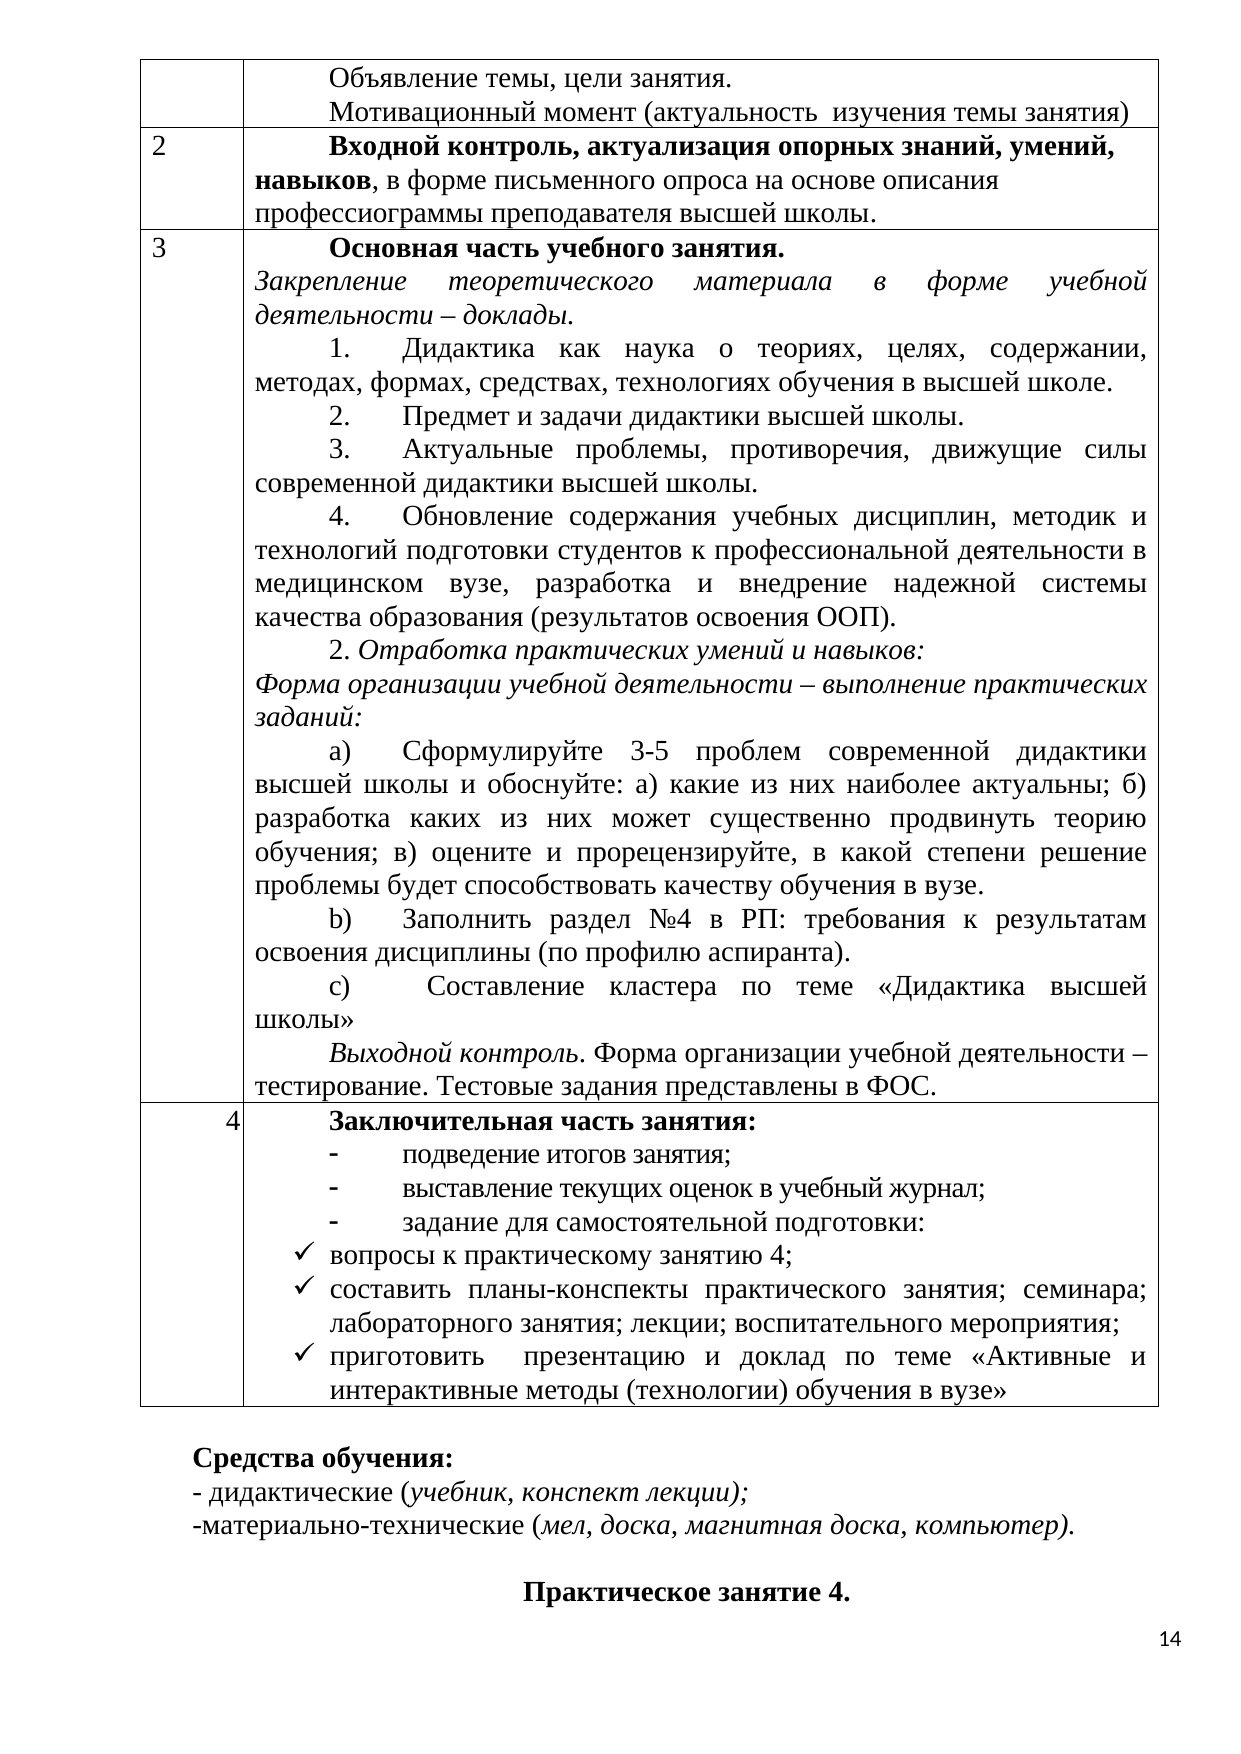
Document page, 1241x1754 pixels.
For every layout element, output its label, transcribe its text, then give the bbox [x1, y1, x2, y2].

table_cell Заключительная часть занятия: подведение итогов занятия; выставление текущих оценок в учебный журнал; задание для самостоятельной подготовки: вопросы к практическому занятию 4; составить планы-конспекты практического занятия; семинара; лабораторного занятия; лекции; воспитательного мероприятия; приготовить презентацию и доклад по теме «Активные и интерактивные методы (технологии) обучения в вузе» [244, 1103, 1158, 1406]
table_cell Входной контроль, актуализация опорных знаний, умений, навыков, в форме письменного опроса на основе описания профессиограммы преподавателя высшей школы. [244, 128, 1158, 229]
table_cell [244, 60, 1158, 127]
table_cell Основная часть учебного занятия. Закрепление теоретического материала в форме учебной деятельности – доклады. Дидактика как наука о теориях, целях, содержании, методах, формах, средствах, технологиях обучения в высшей школе. Предмет и задачи дидактики высшей школы. Актуальные проблемы, противоречия, движущие силы современной дидактики высшей школы. Обновление содержания учебных дисциплин, методик и технологий подготовки студентов к профессиональной деятельности в медицинском вузе, разработка и внедрение надежной системы качества образования (результатов освоения ООП). 2. Отработка практических умений и навыков: Форма организации учебной деятельности – выполнение практических заданий: Сформулируйте 3-5 проблем современной дидактики высшей школы и обоснуйте: а) какие из них наиболее актуальны; б) разработка каких из них может существенно продвинуть теорию обучения; в) оцените и прорецензируйте, в какой степени решение проблемы будет способствовать качеству обучения в вузе. Заполнить раздел №4 в РП: требования к результатам освоения дисциплины (по профилю аспиранта). Составление кластера по теме «Дидактика высшей школы» Выходной контроль. Форма организации учебной деятельности – тестирование. Тестовые задания представлены в ФОС. [244, 230, 1158, 1102]
text Практическое занятие 4. [118, 1574, 1181, 1608]
table_cell 3 [141, 230, 243, 1102]
table_cell 2 [141, 128, 243, 229]
text -материально-технические (мел, доска, магнитная доска, компьютер). [118, 1507, 1181, 1541]
text Средства обучения: [118, 1440, 1181, 1474]
table_cell 4 [141, 1103, 243, 1406]
table_cell 1 [141, 60, 243, 127]
text - дидактические (учебник, конспект лекции); [118, 1474, 1181, 1507]
